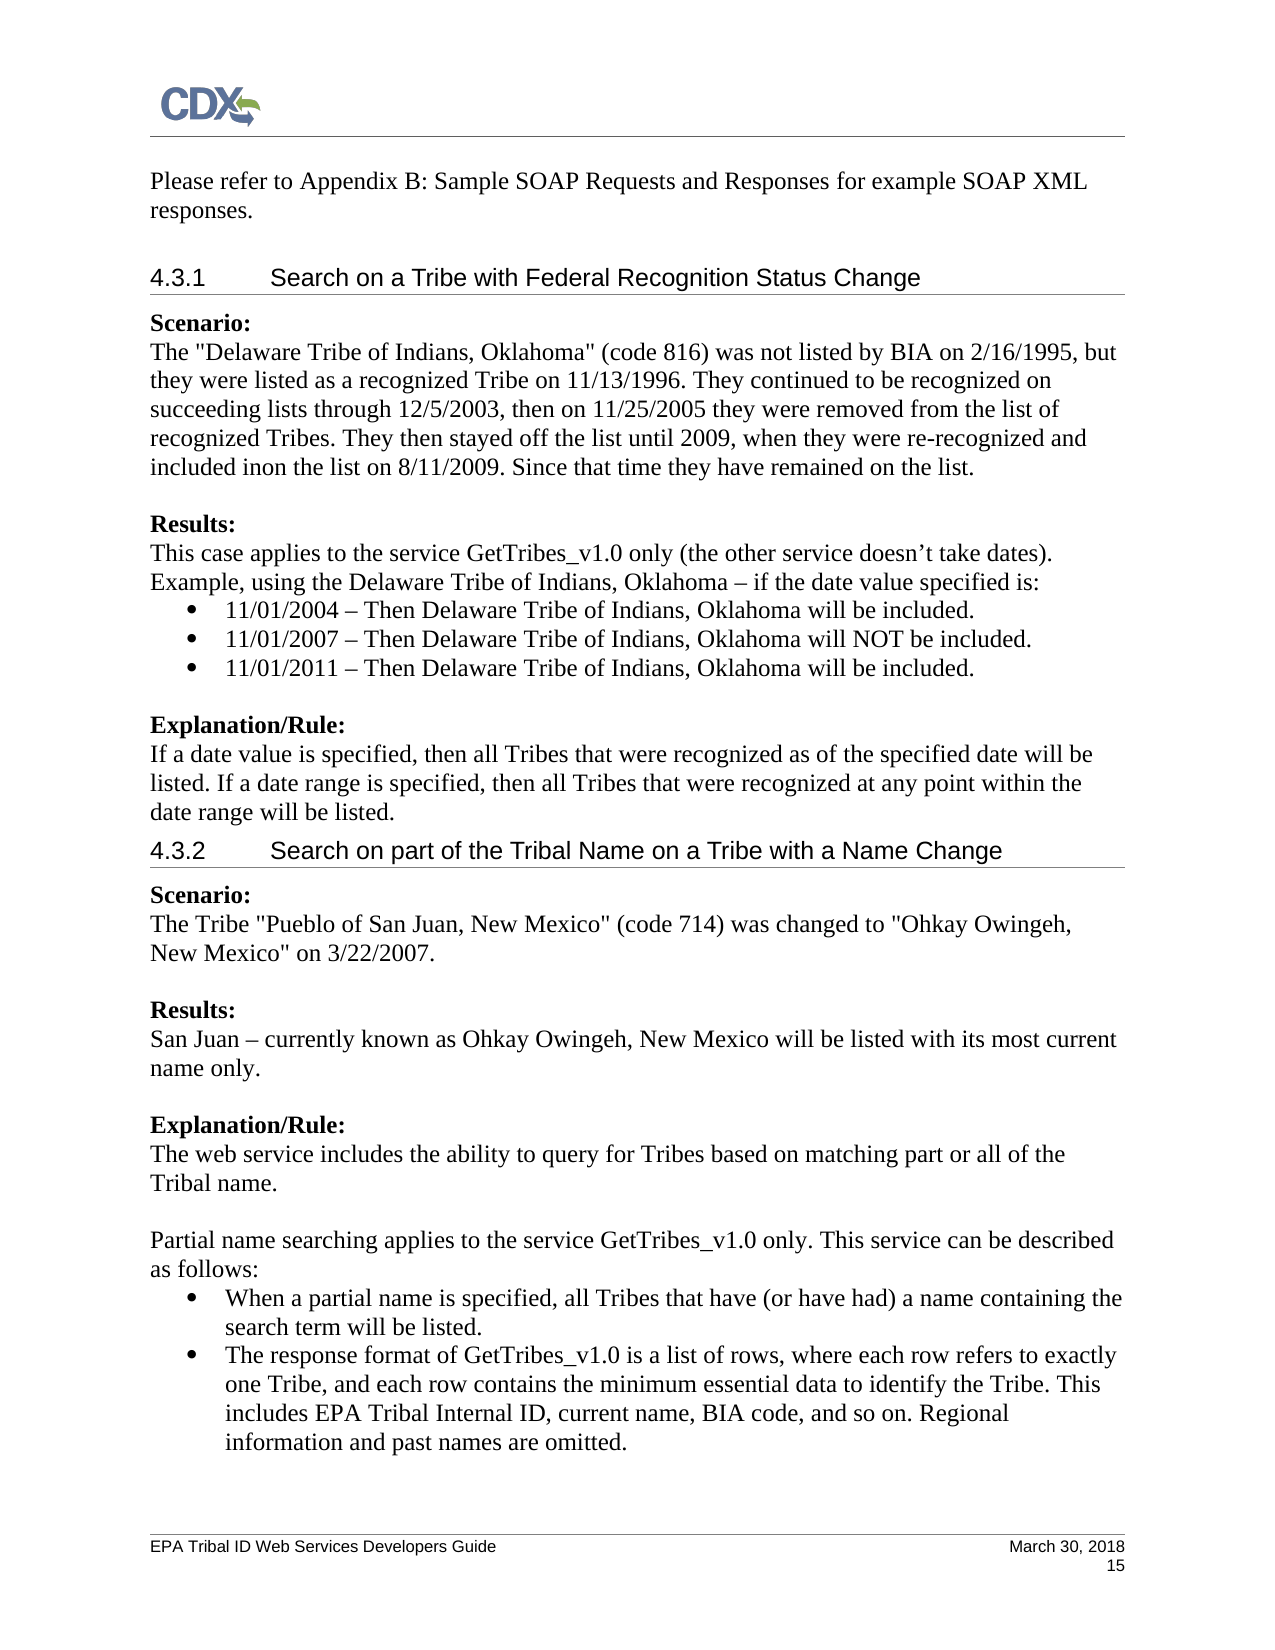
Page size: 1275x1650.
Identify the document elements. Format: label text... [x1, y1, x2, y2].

text Results: [150, 996, 1125, 1024]
text If a date value is specified, then all Tribes that were recognized as of the specified date will be listed. If a date range is specified, then all Tribes that were recognized at any point within the date range will be listed. [150, 739, 1125, 825]
text The "Delaware Tribe of Indians, Oklahoma" (code 816) was not listed by BIA on 2/16/1995, but they were listed as a recognized Tribe on 11/13/1996. They continued to be recognized on succeeding lists through 12/5/2003, then on 11/25/2005 they were removed from the list of recognized Tribes. They then stayed off the list until 2009, when they were re-recognized and included inon the list on 8/11/2009. Since that time they have remained on the list. [150, 337, 1125, 480]
list 11/01/2004 – Then Delaware Tribe of Indians, Oklahoma will be included. [187, 595, 1125, 624]
list When a partial name is specified, all Tribes that have (or have had) a name containing the search term will be listed. [187, 1283, 1125, 1341]
text The Tribe "Pueblo of San Juan, New Mexico" (code 714) was changed to "Ohkay Owingeh, New Mexico" on 3/22/2007. [150, 909, 1125, 967]
text Scenario: [150, 308, 1125, 337]
picture [150, 75, 271, 135]
list The response format of GetTribes_v1.0 is a list of rows, where each row refers to exactly one Tribe, and each row contains the minimum essential data to identify the Tribe. This includes EPA Tribal Internal ID, current name, BIA code, and so on. Regional information and past names are omitted. [187, 1341, 1125, 1456]
text Explanation/Rule: [150, 1111, 1125, 1139]
list 11/01/2011 – Then Delaware Tribe of Indians, Oklahoma will be included. [187, 653, 1125, 682]
text Results: [150, 509, 1125, 538]
text This case applies to the service GetTribes_v1.0 only (the other service doesn’t take dates). Example, using the Delaware Tribe of Indians, Oklahoma – if the date value specified is: [150, 538, 1125, 595]
subtitle Search on a Tribe with Federal Recognition Status Change [150, 263, 1125, 294]
text Scenario: [150, 881, 1125, 909]
text San Juan – currently known as Ohkay Owingeh, New Mexico will be listed with its most current name only. [150, 1024, 1125, 1082]
list 11/01/2007 – Then Delaware Tribe of Indians, Oklahoma will NOT be included. [187, 624, 1125, 653]
text Please refer to Appendix B: Sample SOAP Requests and Responses for example SOAP XML responses. [150, 166, 1125, 224]
text The web service includes the ability to query for Tribes based on matching part or all of the Tribal name. [150, 1139, 1125, 1197]
subtitle Search on part of the Tribal Name on a Tribe with a Name Change [150, 836, 1125, 867]
text Partial name searching applies to the service GetTribes_v1.0 only. This service can be described as follows: [150, 1226, 1125, 1283]
text Explanation/Rule: [150, 710, 1125, 739]
